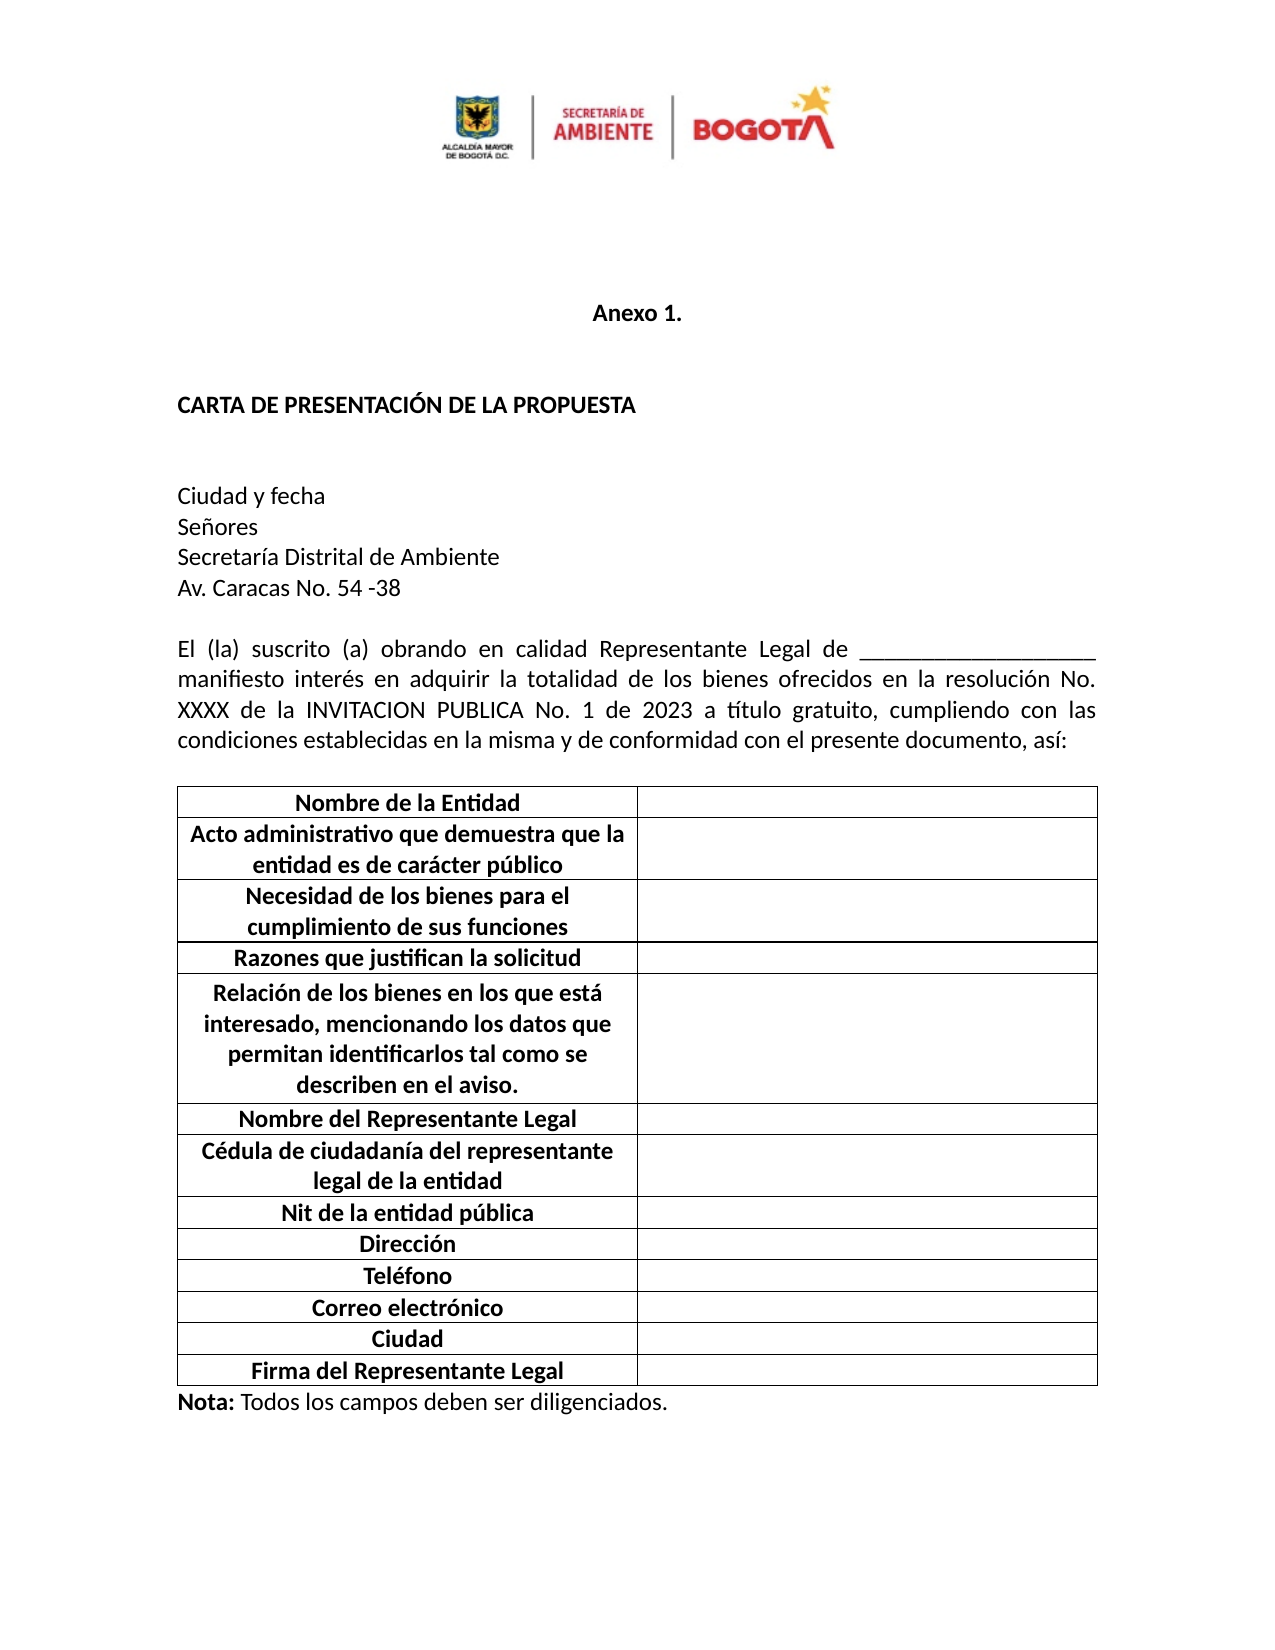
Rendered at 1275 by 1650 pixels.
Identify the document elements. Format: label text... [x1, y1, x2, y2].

table_cell Cédula de ciudadanía del representante legal de la entidad [178, 1135, 637, 1196]
table_cell Razones que justifican la solicitud [178, 943, 637, 973]
table_cell Teléfono [178, 1260, 637, 1291]
text Ciudad y fecha [177, 481, 1098, 511]
table_header [638, 787, 1097, 817]
table_cell Nombre del Representante Legal [178, 1104, 637, 1134]
table_cell Nit de la entidad pública [178, 1197, 637, 1228]
table_cell [638, 1292, 1097, 1322]
text El (la) suscrito (a) obrando en calidad Representante Legal de ___________________ manifiesto interés en adquirir la totalidad de los bienes ofrecidos en la resolución No. XXXX de la INVITACION PUBLICA No. 1 de 2023 a título gratuito, cumpliendo con las condiciones establecidas en la misma y de conformidad con el presente documento, así: [177, 633, 1098, 755]
table_cell [638, 1260, 1097, 1291]
text Señores [177, 511, 1098, 542]
table_cell [638, 1135, 1097, 1196]
table_cell [638, 1229, 1097, 1259]
text Nota: Todos los campos deben ser diligenciados. [177, 1386, 1098, 1417]
table_header Nombre de la Entidad [178, 787, 637, 817]
table_cell [638, 974, 1097, 1102]
table_cell [638, 1197, 1097, 1228]
table_cell Acto administrativo que demuestra que la entidad es de carácter público [178, 818, 637, 879]
text Av. Caracas No. 54 -38 [177, 572, 1098, 603]
table_cell Correo electrónico [178, 1292, 637, 1322]
text Anexo 1. [177, 297, 1098, 328]
table_cell [638, 1323, 1097, 1354]
table_cell Ciudad [178, 1323, 637, 1354]
table_cell [638, 880, 1097, 941]
table_cell Necesidad de los bienes para el cumplimiento de sus funciones [178, 880, 637, 941]
picture [426, 73, 849, 176]
table_cell Relación de los bienes en los que está interesado, mencionando los datos que permitan identificarlos tal como se describen en el aviso. [178, 974, 637, 1102]
table_cell [638, 1355, 1097, 1385]
text CARTA DE PRESENTACIÓN DE LA PROPUESTA [177, 389, 1098, 419]
table_cell Firma del Representante Legal [178, 1355, 637, 1385]
table_cell [638, 818, 1097, 879]
text Secretaría Distrital de Ambiente [177, 542, 1098, 572]
table_cell [638, 943, 1097, 973]
table_cell [638, 1104, 1097, 1134]
table_cell Dirección [178, 1229, 637, 1259]
